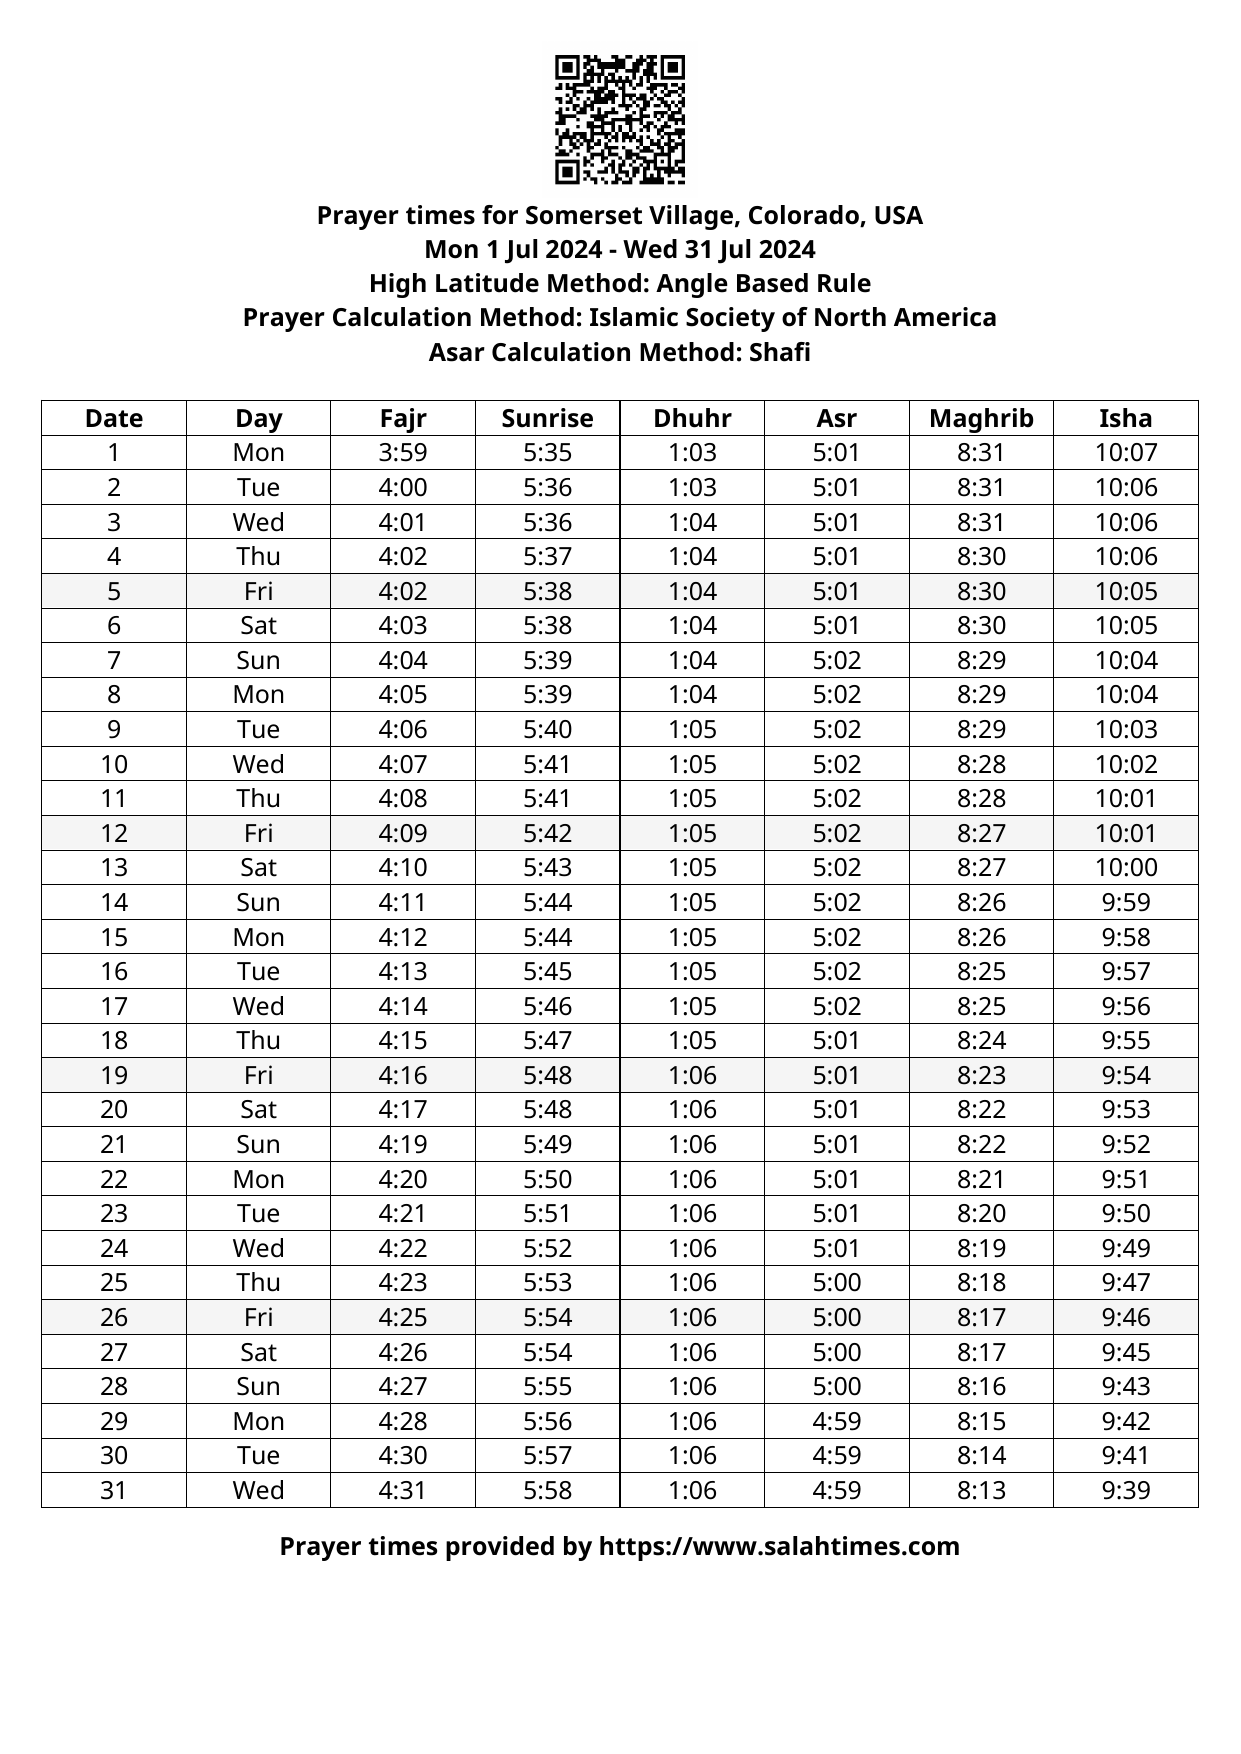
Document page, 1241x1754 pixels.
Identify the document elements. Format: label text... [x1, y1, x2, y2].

table_cell 5:01 [765, 1058, 909, 1092]
table_cell 8:13 [910, 1473, 1053, 1507]
table_cell 5:44 [476, 920, 619, 953]
table_cell 3 [42, 505, 186, 538]
table_cell 5:57 [476, 1439, 619, 1472]
table_cell 1:06 [621, 1058, 764, 1092]
table_cell Wed [187, 1473, 330, 1507]
table_cell 8:25 [910, 954, 1053, 988]
table_cell 24 [42, 1231, 186, 1264]
table_cell 5 [42, 574, 186, 607]
table_cell 5:38 [476, 574, 619, 607]
table_cell 25 [42, 1266, 186, 1299]
table_cell 18 [42, 1024, 186, 1057]
table_cell 4:06 [331, 712, 475, 746]
table_cell 8:17 [910, 1335, 1053, 1368]
table_cell 8:22 [910, 1093, 1053, 1126]
table_cell 5:01 [765, 1024, 909, 1057]
table_cell Sat [187, 851, 330, 884]
text Prayer times for Somerset Village, Colorado, USA [42, 198, 1198, 232]
table_cell 5:39 [476, 678, 619, 711]
table_cell 30 [42, 1439, 186, 1472]
table_cell 10:02 [1054, 747, 1198, 780]
table_cell 8:30 [910, 574, 1053, 607]
table_cell 16 [42, 954, 186, 988]
table_cell 15 [42, 920, 186, 953]
table_cell Wed [187, 1231, 330, 1264]
table_cell 9:58 [1054, 920, 1198, 953]
table_cell 1:05 [621, 989, 764, 1022]
table_cell 5:37 [476, 539, 619, 573]
table_cell 1:05 [621, 747, 764, 780]
table_cell 4:05 [331, 678, 475, 711]
text High Latitude Method: Angle Based Rule [42, 266, 1198, 300]
table_cell 10:06 [1054, 470, 1198, 504]
table_cell 4:22 [331, 1231, 475, 1264]
table_cell 4:27 [331, 1369, 475, 1403]
table_cell Tue [187, 712, 330, 746]
table_cell 9:39 [1054, 1473, 1198, 1507]
table_cell 4:28 [331, 1404, 475, 1437]
table_cell 23 [42, 1196, 186, 1230]
table_cell 1:06 [621, 1196, 764, 1230]
picture [542, 41, 699, 198]
table_cell 22 [42, 1162, 186, 1195]
table_cell Thu [187, 781, 330, 815]
table_cell 1:06 [621, 1266, 764, 1299]
table_cell 8:22 [910, 1127, 1053, 1161]
table_cell Mon [187, 1404, 330, 1437]
table_cell 8:26 [910, 920, 1053, 953]
table_cell 5:01 [765, 1093, 909, 1126]
table_cell 5:00 [765, 1266, 909, 1299]
table_cell 4:03 [331, 609, 475, 642]
table_cell 8:19 [910, 1231, 1053, 1264]
table_cell 4:02 [331, 539, 475, 573]
table_cell 8:23 [910, 1058, 1053, 1092]
table_cell Tue [187, 954, 330, 988]
table_cell Mon [187, 436, 330, 469]
table_cell 10:06 [1054, 539, 1198, 573]
table_cell 1:04 [621, 678, 764, 711]
table_cell 1:05 [621, 920, 764, 953]
table_cell 5:48 [476, 1058, 619, 1092]
table_cell 4:21 [331, 1196, 475, 1230]
table_cell Fri [187, 816, 330, 849]
table_cell 1:06 [621, 1369, 764, 1403]
table_cell 10 [42, 747, 186, 780]
text Asar Calculation Method: Shafi [42, 334, 1198, 368]
table_cell 5:49 [476, 1127, 619, 1161]
table_cell Fri [187, 574, 330, 607]
table_cell 5:00 [765, 1335, 909, 1368]
table_cell 10:01 [1054, 816, 1198, 849]
table_cell Sun [187, 1127, 330, 1161]
table_cell 8:15 [910, 1404, 1053, 1437]
table_cell 9:53 [1054, 1093, 1198, 1126]
table_cell 4:25 [331, 1300, 475, 1334]
table_cell 5:02 [765, 678, 909, 711]
table_cell 6 [42, 609, 186, 642]
table_cell 1:03 [621, 436, 764, 469]
table_cell 1:06 [621, 1439, 764, 1472]
table_cell 5:02 [765, 885, 909, 919]
table_cell 8:30 [910, 609, 1053, 642]
table_cell 4:07 [331, 747, 475, 780]
table_cell 5:02 [765, 954, 909, 988]
table_cell 10:06 [1054, 505, 1198, 538]
table_cell 5:46 [476, 989, 619, 1022]
table_cell Thu [187, 1266, 330, 1299]
table_cell 9:57 [1054, 954, 1198, 988]
table_cell 5:40 [476, 712, 619, 746]
table_cell 7 [42, 643, 186, 677]
table_cell 5:42 [476, 816, 619, 849]
table_cell 4:10 [331, 851, 475, 884]
table_cell 8:27 [910, 851, 1053, 884]
table_cell 1:06 [621, 1127, 764, 1161]
table_cell 9:49 [1054, 1231, 1198, 1264]
table_cell 8:28 [910, 781, 1053, 815]
table_cell 8:17 [910, 1300, 1053, 1334]
table_cell 5:01 [765, 436, 909, 469]
table_header Date [42, 401, 186, 434]
table_cell Tue [187, 470, 330, 504]
table_cell 4:09 [331, 816, 475, 849]
table_cell 10:05 [1054, 609, 1198, 642]
table_cell 4:11 [331, 885, 475, 919]
table_cell 13 [42, 851, 186, 884]
table_cell 5:39 [476, 643, 619, 677]
table_cell 5:56 [476, 1404, 619, 1437]
table_cell 4:14 [331, 989, 475, 1022]
table_cell Wed [187, 989, 330, 1022]
table_cell 8:31 [910, 470, 1053, 504]
table_cell 9:42 [1054, 1404, 1198, 1437]
table_cell Sun [187, 643, 330, 677]
table_cell Sun [187, 885, 330, 919]
table_cell 9:55 [1054, 1024, 1198, 1057]
table_cell 8:24 [910, 1024, 1053, 1057]
table_cell Sun [187, 1369, 330, 1403]
table_cell 5:48 [476, 1093, 619, 1126]
table_cell 10:01 [1054, 781, 1198, 815]
table_cell 1:06 [621, 1335, 764, 1368]
table_cell 5:01 [765, 1162, 909, 1195]
table_cell 8:21 [910, 1162, 1053, 1195]
table_cell 1:05 [621, 712, 764, 746]
table_cell 1:05 [621, 781, 764, 815]
table_cell 5:01 [765, 1231, 909, 1264]
table_cell 4:15 [331, 1024, 475, 1057]
table_cell 19 [42, 1058, 186, 1092]
table_cell 5:36 [476, 470, 619, 504]
table_cell 8:14 [910, 1439, 1053, 1472]
table_cell 9:56 [1054, 989, 1198, 1022]
table_cell 1:05 [621, 816, 764, 849]
table_cell 1:05 [621, 885, 764, 919]
table_cell 8 [42, 678, 186, 711]
table_cell 9:46 [1054, 1300, 1198, 1334]
table_cell 1:04 [621, 643, 764, 677]
table_cell 9:45 [1054, 1335, 1198, 1368]
text Prayer Calculation Method: Islamic Society of North America [42, 300, 1198, 334]
table_cell 9:59 [1054, 885, 1198, 919]
table_cell 5:01 [765, 470, 909, 504]
table_cell 5:54 [476, 1300, 619, 1334]
table_cell 8:27 [910, 816, 1053, 849]
table_cell 4:23 [331, 1266, 475, 1299]
table_cell 4:13 [331, 954, 475, 988]
table_cell 5:50 [476, 1162, 619, 1195]
table_cell 1:06 [621, 1231, 764, 1264]
table_cell 10:05 [1054, 574, 1198, 607]
table_cell 27 [42, 1335, 186, 1368]
table_header Day [187, 401, 330, 434]
table_cell 9:43 [1054, 1369, 1198, 1403]
table_cell 5:01 [765, 1196, 909, 1230]
table_cell 5:41 [476, 747, 619, 780]
table_cell 5:02 [765, 920, 909, 953]
table_cell 5:02 [765, 851, 909, 884]
table_cell 1:04 [621, 505, 764, 538]
table_cell 1:06 [621, 1162, 764, 1195]
table_cell 5:02 [765, 643, 909, 677]
table_cell 5:44 [476, 885, 619, 919]
table_cell 11 [42, 781, 186, 815]
table_cell 14 [42, 885, 186, 919]
table_cell 1:06 [621, 1300, 764, 1334]
table_cell 5:00 [765, 1300, 909, 1334]
table_cell 28 [42, 1369, 186, 1403]
table_cell 5:01 [765, 1127, 909, 1161]
table_cell 1:05 [621, 851, 764, 884]
table_cell 21 [42, 1127, 186, 1161]
table_cell 29 [42, 1404, 186, 1437]
table_cell 10:07 [1054, 436, 1198, 469]
table_cell 1:06 [621, 1473, 764, 1507]
table_cell 5:58 [476, 1473, 619, 1507]
table_header Fajr [331, 401, 475, 434]
table_header Dhuhr [621, 401, 764, 434]
table_cell 4:19 [331, 1127, 475, 1161]
table_cell 2 [42, 470, 186, 504]
table_cell Tue [187, 1196, 330, 1230]
table_cell 9 [42, 712, 186, 746]
table_cell 1 [42, 436, 186, 469]
table_cell 4:30 [331, 1439, 475, 1472]
table_cell 26 [42, 1300, 186, 1334]
table_cell 1:04 [621, 609, 764, 642]
table_cell Sat [187, 1335, 330, 1368]
table_cell 5:54 [476, 1335, 619, 1368]
table_cell 5:01 [765, 574, 909, 607]
table_cell 4:12 [331, 920, 475, 953]
table_cell 4:59 [765, 1404, 909, 1437]
table_cell Fri [187, 1058, 330, 1092]
table_header Isha [1054, 401, 1198, 434]
table_cell 5:51 [476, 1196, 619, 1230]
table_cell 10:00 [1054, 851, 1198, 884]
table_cell 5:52 [476, 1231, 619, 1264]
table_cell 5:01 [765, 505, 909, 538]
table_cell 4:59 [765, 1439, 909, 1472]
table_cell 4:00 [331, 470, 475, 504]
table_cell 9:50 [1054, 1196, 1198, 1230]
table_cell 8:31 [910, 436, 1053, 469]
table_cell 8:16 [910, 1369, 1053, 1403]
table_cell 8:26 [910, 885, 1053, 919]
table_cell 5:01 [765, 609, 909, 642]
table_cell 8:18 [910, 1266, 1053, 1299]
table_cell 5:02 [765, 781, 909, 815]
table_cell 5:38 [476, 609, 619, 642]
table_cell 5:02 [765, 816, 909, 849]
table_cell Thu [187, 1024, 330, 1057]
table_cell 8:29 [910, 712, 1053, 746]
table_cell Sat [187, 609, 330, 642]
table_cell 1:03 [621, 470, 764, 504]
table_cell 8:20 [910, 1196, 1053, 1230]
table_cell 1:05 [621, 954, 764, 988]
table_cell 1:06 [621, 1404, 764, 1437]
table_cell 5:02 [765, 747, 909, 780]
table_cell 5:53 [476, 1266, 619, 1299]
table_cell 8:29 [910, 643, 1053, 677]
table_cell Tue [187, 1439, 330, 1472]
text Mon 1 Jul 2024 - Wed 31 Jul 2024 [42, 232, 1198, 266]
table_cell 5:36 [476, 505, 619, 538]
table_cell Mon [187, 678, 330, 711]
table_cell 10:03 [1054, 712, 1198, 746]
table_cell 4:31 [331, 1473, 475, 1507]
table_cell 5:41 [476, 781, 619, 815]
table_cell Mon [187, 1162, 330, 1195]
table_cell 8:31 [910, 505, 1053, 538]
table_cell 8:29 [910, 678, 1053, 711]
table_cell 9:41 [1054, 1439, 1198, 1472]
table_cell 4:08 [331, 781, 475, 815]
table_cell 20 [42, 1093, 186, 1126]
table_cell 4:17 [331, 1093, 475, 1126]
table_cell 5:02 [765, 712, 909, 746]
table_cell 5:01 [765, 539, 909, 573]
table_cell 10:04 [1054, 643, 1198, 677]
table_cell 4 [42, 539, 186, 573]
table_cell 5:43 [476, 851, 619, 884]
table_cell 4:26 [331, 1335, 475, 1368]
table_cell 5:47 [476, 1024, 619, 1057]
table_cell Thu [187, 539, 330, 573]
table_cell 4:01 [331, 505, 475, 538]
table_header Maghrib [910, 401, 1053, 434]
table_cell 4:04 [331, 643, 475, 677]
table_cell 31 [42, 1473, 186, 1507]
table_cell 17 [42, 989, 186, 1022]
table_cell 1:06 [621, 1093, 764, 1126]
table_cell 5:55 [476, 1369, 619, 1403]
table_cell 8:30 [910, 539, 1053, 573]
table_cell 9:52 [1054, 1127, 1198, 1161]
table_cell 9:51 [1054, 1162, 1198, 1195]
table_cell 8:28 [910, 747, 1053, 780]
table_cell Wed [187, 747, 330, 780]
table_cell Sat [187, 1093, 330, 1126]
table_cell 4:16 [331, 1058, 475, 1092]
table_cell 1:05 [621, 1024, 764, 1057]
table_cell 4:59 [765, 1473, 909, 1507]
table_cell 4:20 [331, 1162, 475, 1195]
table_cell Mon [187, 920, 330, 953]
table_header Sunrise [476, 401, 619, 434]
table_cell 5:45 [476, 954, 619, 988]
table_cell 10:04 [1054, 678, 1198, 711]
table_cell Fri [187, 1300, 330, 1334]
table_cell 1:04 [621, 574, 764, 607]
table_cell 1:04 [621, 539, 764, 573]
table_cell 5:00 [765, 1369, 909, 1403]
table_cell 5:02 [765, 989, 909, 1022]
table_cell 9:54 [1054, 1058, 1198, 1092]
table_cell 5:35 [476, 436, 619, 469]
table_cell Wed [187, 505, 330, 538]
table_cell 3:59 [331, 436, 475, 469]
table_cell 8:25 [910, 989, 1053, 1022]
table_cell 12 [42, 816, 186, 849]
text Prayer times provided by https://www.salahtimes.com [42, 1528, 1198, 1563]
table_cell 4:02 [331, 574, 475, 607]
table_cell 9:47 [1054, 1266, 1198, 1299]
table_header Asr [765, 401, 909, 434]
